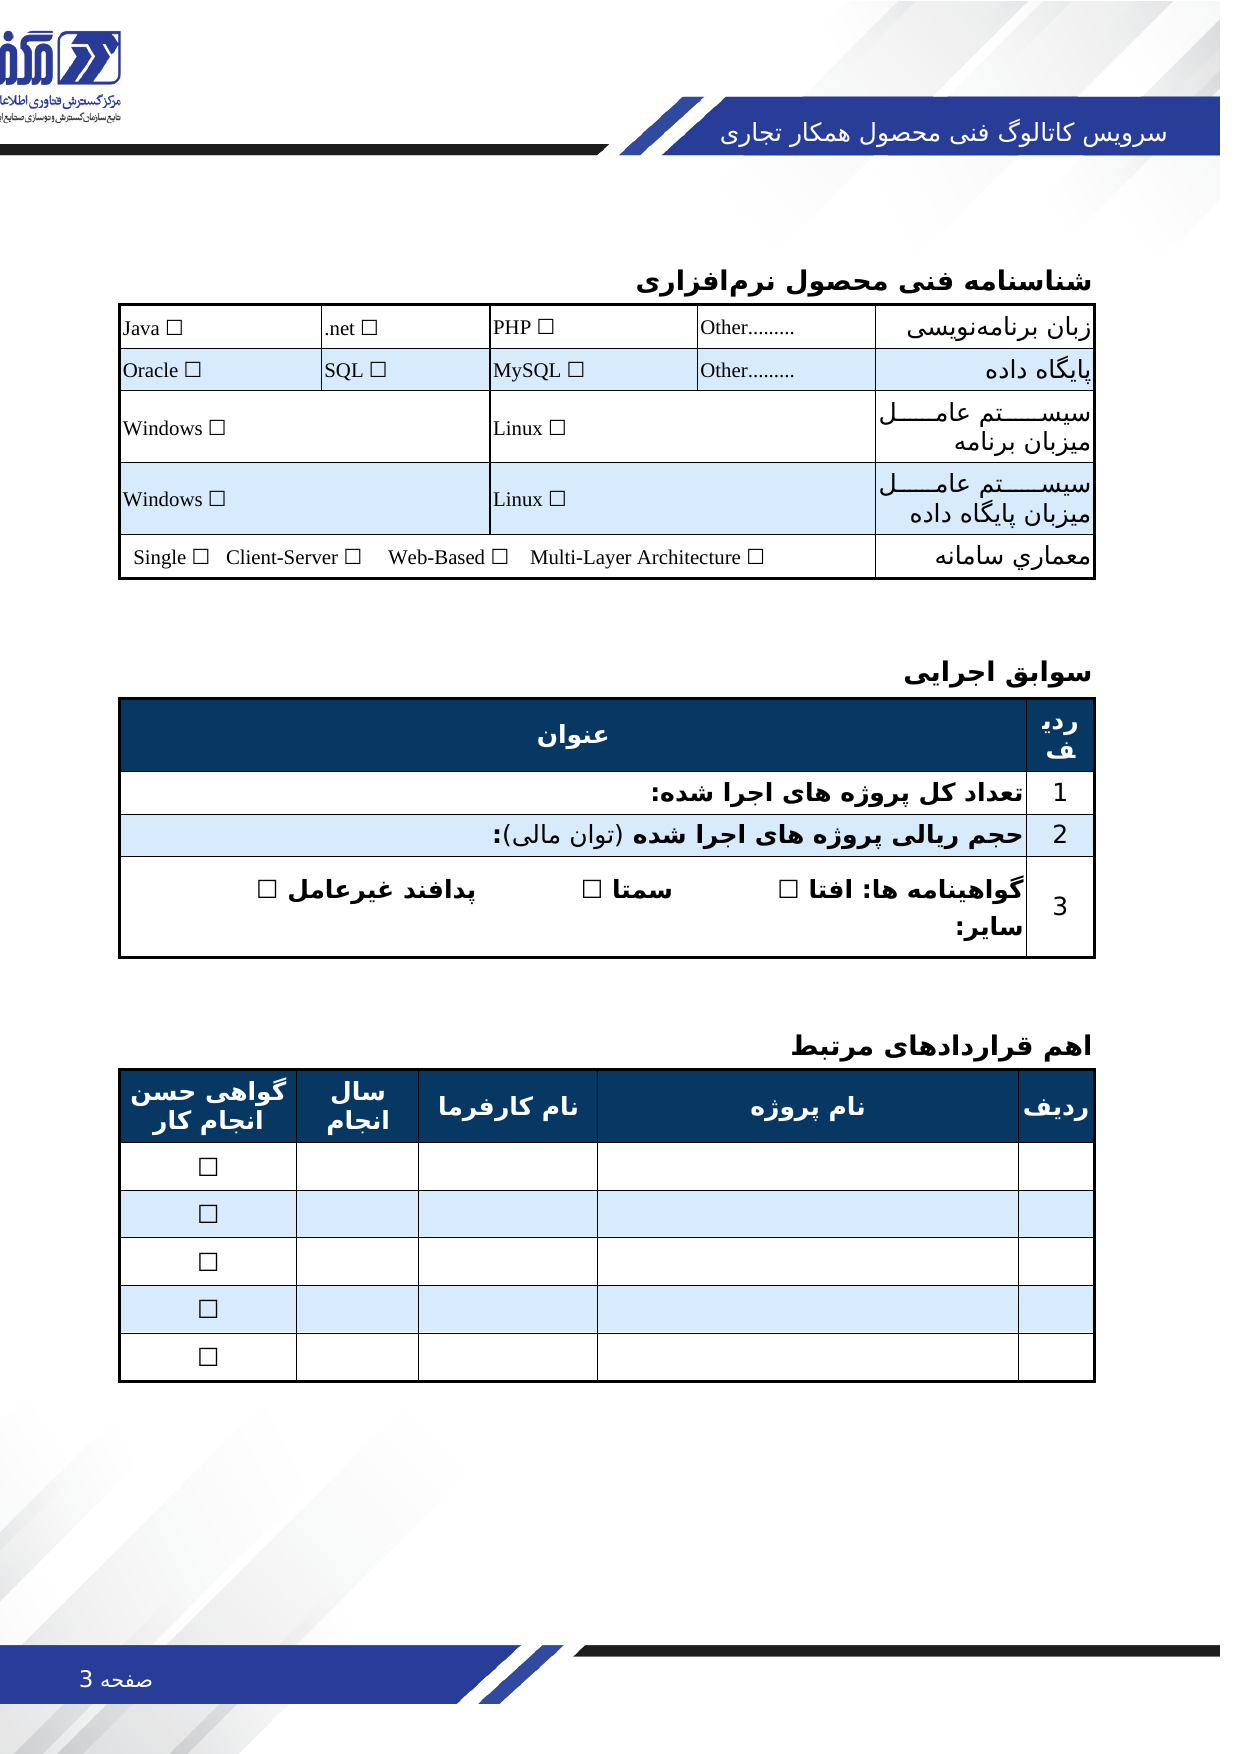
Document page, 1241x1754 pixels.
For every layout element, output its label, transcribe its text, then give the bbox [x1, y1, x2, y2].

table_cell [419, 1238, 597, 1285]
table_cell [598, 1191, 1018, 1237]
table_cell حجم ریالی پروژه های اجرا شده (توان مالی): [121, 815, 1026, 856]
table_cell [419, 1143, 597, 1189]
table_cell [1019, 1191, 1093, 1237]
table_cell Linux [491, 391, 875, 462]
table_cell سیستم عامل میزبان برنامه [876, 391, 1093, 462]
table_cell معماري سامانه [876, 535, 1093, 577]
table_cell Other......... [698, 349, 875, 390]
table_cell [419, 1286, 597, 1332]
table_cell [1019, 1238, 1093, 1285]
table_header زبان برنامه‌نویسی [876, 306, 1093, 348]
table_cell [1019, 1286, 1093, 1332]
table_header نام کارفرما [419, 1071, 597, 1142]
table_header ردیف [1019, 1071, 1093, 1142]
table_cell [297, 1286, 418, 1332]
table_cell [297, 1334, 418, 1380]
table_cell [598, 1334, 1018, 1380]
table_cell [1019, 1334, 1093, 1380]
table_header Other......... [698, 306, 875, 348]
table_cell Linux [491, 463, 875, 534]
table_cell [121, 1143, 296, 1189]
table_header PHP [491, 306, 697, 348]
table_cell 3 [1027, 857, 1093, 956]
table_cell MySQL [491, 349, 697, 390]
table_cell [1019, 1143, 1093, 1189]
table_cell [297, 1191, 418, 1237]
subtitle شناسنامه فنی محصول نرم‌افزاری [118, 265, 1093, 297]
table_header Java [121, 306, 321, 348]
picture [0, 1, 1220, 1754]
table_cell [598, 1143, 1018, 1189]
table_cell [297, 1238, 418, 1285]
table_cell [598, 1286, 1018, 1332]
table_cell پایگاه داده [876, 349, 1093, 390]
table_cell 2 [1027, 815, 1093, 856]
table_cell تعداد کل پروژه های اجرا شده: [121, 772, 1026, 813]
table_cell سیستم عامل میزبان پایگاه داده [876, 463, 1093, 534]
table_header سال انجام [297, 1071, 418, 1142]
text سوابق اجرایی [118, 656, 1093, 687]
table_header .net [322, 306, 489, 348]
table_cell [598, 1238, 1018, 1285]
table_cell [121, 1191, 296, 1237]
table_header ردیف [1027, 700, 1093, 771]
table_cell گواهینامه ها: افتا سمتا پدافند غیرعامل سایر: [121, 857, 1026, 956]
table_cell SQL [322, 349, 489, 390]
table_header نام پروژه [598, 1071, 1018, 1142]
table_cell [419, 1334, 597, 1380]
subtitle اهم قراردادهای مرتبط [118, 1030, 1093, 1062]
table_header گواهی حسن انجام کار [121, 1071, 296, 1142]
table_header عنوان [121, 700, 1026, 771]
table_cell Windows [121, 463, 489, 534]
table_cell [121, 1286, 296, 1332]
table_cell Single Client-Server Web-Based Multi-Layer Architecture [121, 535, 875, 577]
table_cell [419, 1191, 597, 1237]
table_cell Windows [121, 391, 489, 462]
table_cell [121, 1238, 296, 1285]
table_cell [121, 1334, 296, 1380]
table_cell Oracle [121, 349, 321, 390]
table_cell [297, 1143, 418, 1189]
table_cell 1 [1027, 772, 1093, 813]
